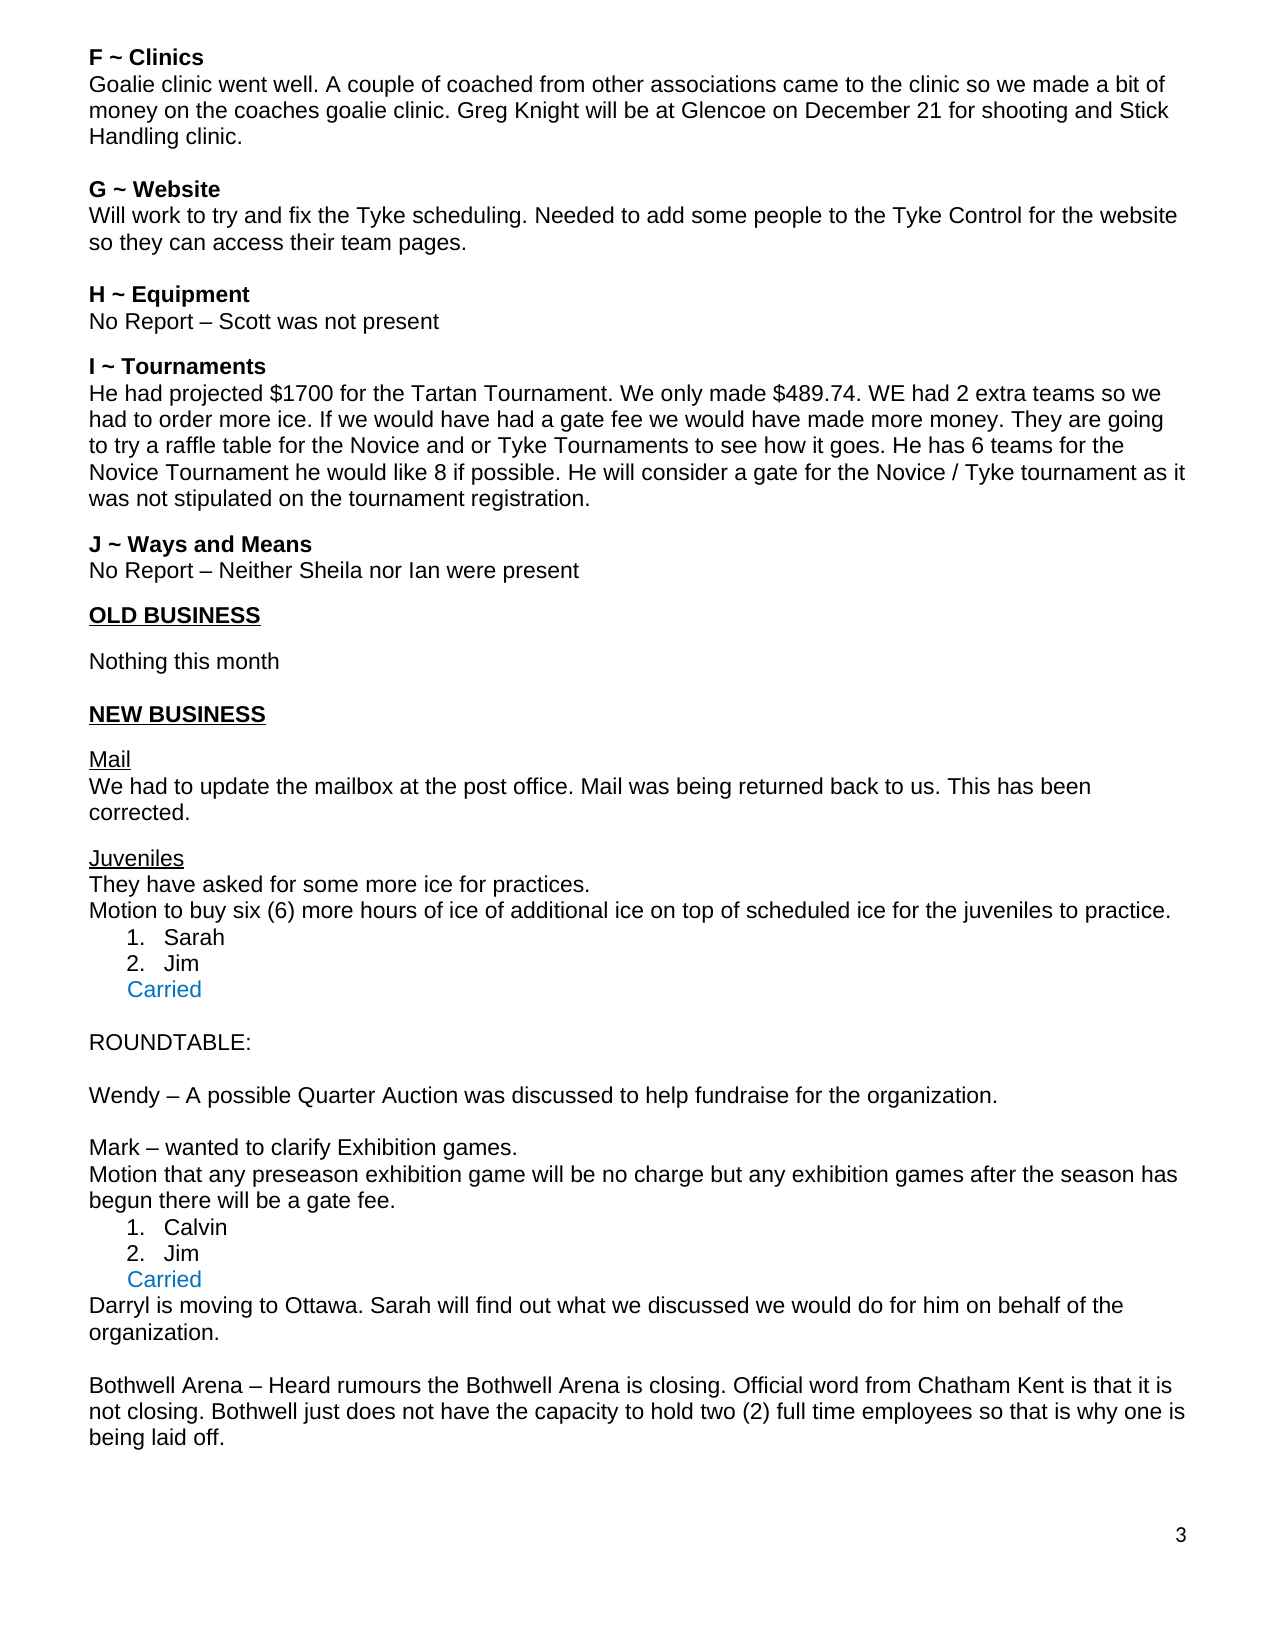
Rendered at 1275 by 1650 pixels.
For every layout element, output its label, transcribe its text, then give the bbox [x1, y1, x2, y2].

list Calvin [126, 1213, 1186, 1240]
text F ~ Clinics [89, 44, 1186, 71]
text J ~ Ways and Means [89, 531, 1186, 557]
text We had to update the mailbox at the post office. Mail was being returned back to us. This has been corrected. [89, 773, 1186, 825]
text Nothing this month [89, 648, 1186, 674]
text Motion that any preseason exhibition game will be no charge but any exhibition games after the season has begun there will be a gate fee. [89, 1161, 1186, 1213]
text Mail [89, 746, 1186, 773]
text Mark – wanted to clarify Exhibition games. [89, 1134, 1186, 1161]
text Wendy – A possible Quarter Auction was discussed to help fundraise for the organization. [89, 1082, 1186, 1108]
text I ~ Tournaments [89, 353, 1186, 380]
text He had projected $1700 for the Tartan Tournament. We only made $489.74. WE had 2 extra teams so we had to order more ice. If we would have had a gate fee we would have made more money. They are going to try a raffle table for the Novice and or Tyke Tournaments to see how it goes. He has 6 teams for the Novice Tournament he would like 8 if possible. He will consider a gate for the Novice / Tyke tournament as it was not stipulated on the tournament registration. [89, 380, 1186, 511]
list Sarah [126, 923, 1186, 950]
text ROUNDTABLE: [89, 1029, 1186, 1055]
text Juveniles [89, 844, 1186, 871]
text Motion to buy six (6) more hours of ice of additional ice on top of scheduled ice for the juveniles to practice. [89, 897, 1186, 923]
text Will work to try and fix the Tyke scheduling. Needed to add some people to the Tyke Control for the website so they can access their team pages. [89, 202, 1186, 255]
list Jim [126, 950, 1186, 976]
text They have asked for some more ice for practices. [89, 871, 1186, 897]
text OLD BUSINESS [89, 602, 1186, 629]
text No Report – Scott was not present [89, 308, 1186, 334]
text G ~ Website [89, 176, 1186, 202]
text H ~ Equipment [89, 281, 1186, 308]
text No Report – Neither Sheila nor Ian were present [89, 557, 1186, 583]
text Bothwell Arena – Heard rumours the Bothwell Arena is closing. Official word from Chatham Kent is that it is not closing. Bothwell just does not have the capacity to hold two (2) full time employees so that is why one is being laid off. [89, 1372, 1186, 1451]
list Jim [126, 1240, 1186, 1266]
text Carried [89, 976, 1186, 1003]
text Carried [89, 1266, 1186, 1292]
text Goalie clinic went well. A couple of coached from other associations came to the clinic so we made a bit of money on the coaches goalie clinic. Greg Knight will be at Glencoe on December 21 for shooting and Stick Handling clinic. [89, 71, 1186, 150]
text NEW BUSINESS [89, 701, 1186, 727]
text Darryl is moving to Ottawa. Sarah will find out what we discussed we would do for him on behalf of the organization. [89, 1292, 1186, 1345]
